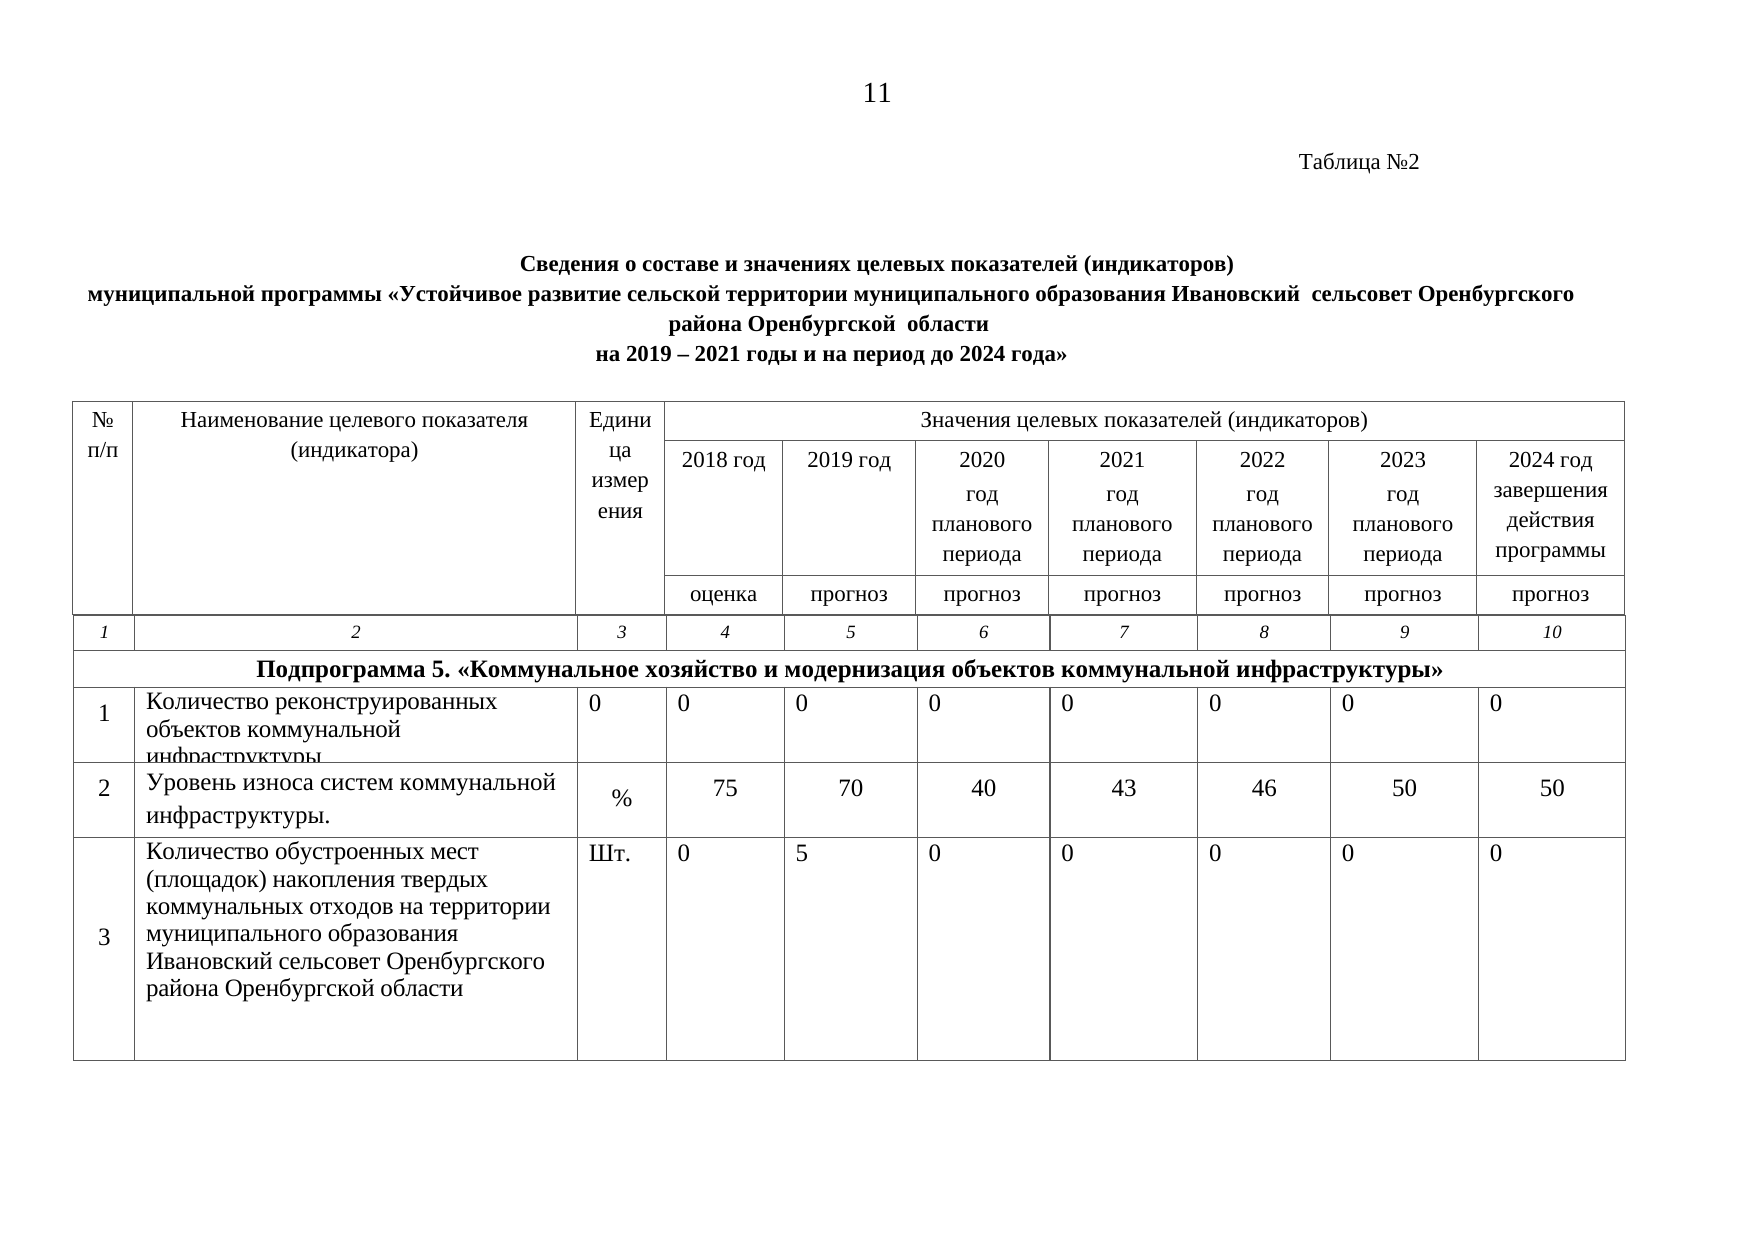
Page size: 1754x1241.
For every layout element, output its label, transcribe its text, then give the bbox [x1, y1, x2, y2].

table_cell 0 [1198, 688, 1330, 762]
table_cell 0 [578, 688, 666, 762]
table_cell 0 [1198, 838, 1330, 1060]
table_header 9 [1331, 616, 1478, 650]
table_cell 46 [1198, 763, 1330, 837]
table_cell прогноз [1197, 576, 1328, 614]
table_header 4 [667, 616, 784, 650]
table_cell 1 [74, 688, 134, 762]
table_cell прогноз [1329, 576, 1476, 614]
table_cell % [578, 763, 666, 837]
table_cell 75 [667, 763, 784, 837]
table_header 6 [918, 616, 1049, 650]
table_cell 50 [1479, 763, 1625, 837]
table_header Наименование целевого показателя (индикатора) [133, 402, 575, 614]
table_cell оценка [665, 576, 782, 614]
table_cell 0 [1051, 838, 1197, 1060]
table_header 8 [1198, 616, 1330, 650]
table_cell 43 [1051, 763, 1197, 837]
table_cell 5 [785, 838, 917, 1060]
table_cell 0 [1479, 688, 1625, 762]
table_cell 2024 год завершения действия программы [1477, 441, 1624, 575]
table_cell Количество обустроенных мест (площадок) накопления твердых коммунальных отходов на территории муниципального образования Ивановский сельсовет Оренбургского района Оренбургской области [135, 838, 577, 1060]
table_cell 3 [74, 838, 134, 1060]
table_cell 0 [1051, 688, 1197, 762]
table_cell 2021 год планового периода [1049, 441, 1196, 575]
table_cell Подпрограмма 5. «Коммунальное хозяйство и модернизация объектов коммунальной инфраструктуры» [74, 651, 1625, 687]
table_cell 70 [785, 763, 917, 837]
table_cell прогноз [916, 576, 1048, 614]
text муниципальной программы «Устойчивое развитие сельской территории муниципального образования Ивановский сельсовет Оренбургского района Оренбургской области [74, 280, 1583, 337]
table_header 2 [135, 616, 577, 650]
table_cell 0 [667, 838, 784, 1060]
table_cell прогноз [1477, 576, 1624, 614]
table_cell Шт. [578, 838, 666, 1060]
table_cell 40 [918, 763, 1049, 837]
table_cell 0 [1331, 838, 1478, 1060]
table_header 1 [74, 616, 134, 650]
table_cell 2022 год планового периода [1197, 441, 1328, 575]
text Сведения о составе и значениях целевых показателей (индикаторов) [74, 250, 1680, 276]
table_header 5 [785, 616, 917, 650]
table_cell 2020 год планового периода [916, 441, 1048, 575]
table_cell 2019 год [783, 441, 915, 575]
table_cell 0 [918, 688, 1049, 762]
table_header № п/п [73, 402, 132, 614]
table_cell Количество реконструированных объектов коммунальной инфраструктуры [135, 688, 577, 762]
table_header 10 [1479, 616, 1625, 650]
table_cell 2018 год [665, 441, 782, 575]
table_cell Уровень износа систем коммунальной инфраструктуры. [135, 763, 577, 837]
table_cell 2 [74, 763, 134, 837]
table_cell 0 [667, 688, 784, 762]
table_header 7 [1051, 616, 1197, 650]
table_cell 2023 год планового периода [1329, 441, 1476, 575]
table_header Значения целевых показателей (индикаторов) [665, 402, 1624, 440]
table_cell 0 [785, 688, 917, 762]
table_header 3 [578, 616, 666, 650]
table_cell 0 [1331, 688, 1478, 762]
table_header Единица измерения [576, 402, 664, 614]
table_cell 50 [1331, 763, 1478, 837]
table_cell 0 [1479, 838, 1625, 1060]
text Таблица №2 [74, 148, 1680, 174]
table_cell прогноз [783, 576, 915, 614]
text на 2019 – 2021 годы и на период до 2024 года» [74, 340, 1583, 367]
table_cell 0 [918, 838, 1049, 1060]
table_cell прогноз [1049, 576, 1196, 614]
